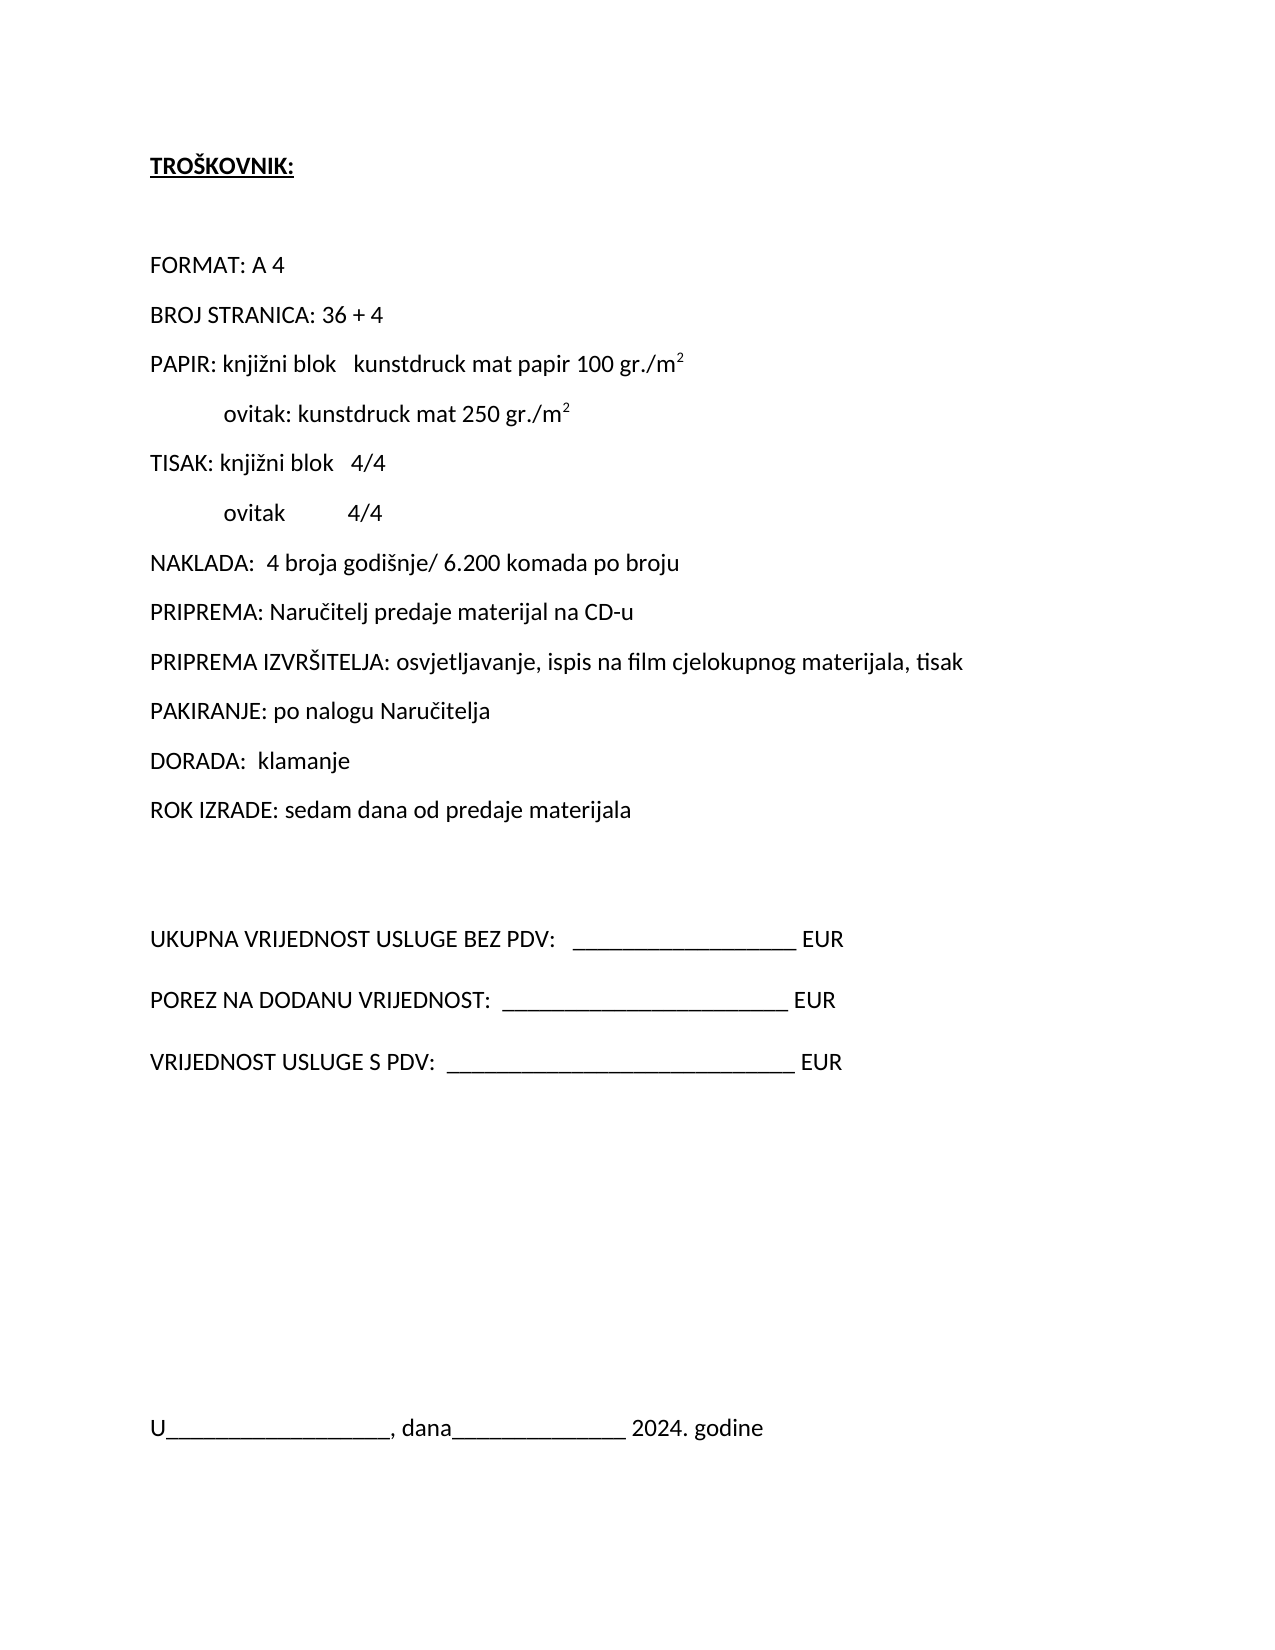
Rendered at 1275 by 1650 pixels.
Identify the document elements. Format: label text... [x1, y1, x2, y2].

text BROJ STRANICA: 36 + 4 [150, 299, 1125, 329]
text U__________________, dana______________ 2024. godine [150, 1412, 1125, 1442]
text TISAK: knjižni blok 4/4 [150, 447, 1125, 478]
text ovitak 4/4 [150, 497, 1125, 528]
text ovitak: kunstdruck mat 250 gr./m2 [150, 398, 1125, 428]
text PAPIR: knjižni blok kunstdruck mat papir 100 gr./m2 [150, 348, 1125, 379]
text FORMAT: A 4 [150, 249, 1125, 280]
text PRIPREMA: Naručitelj predaje materijal na CD-u [150, 596, 1125, 627]
text TROŠKOVNIK: [150, 150, 1125, 181]
text UKUPNA VRIJEDNOST USLUGE BEZ PDV: __________________ EUR [150, 923, 1125, 954]
text DORADA: klamanje [150, 745, 1125, 776]
text ROK IZRADE: sedam dana od predaje materijala [150, 794, 1125, 825]
text VRIJEDNOST USLUGE S PDV: ____________________________ EUR [150, 1046, 1125, 1076]
text POREZ NA DODANU VRIJEDNOST: _______________________ EUR [150, 984, 1125, 1015]
text NAKLADA: 4 broja godišnje/ 6.200 komada po broju [150, 547, 1125, 577]
text PRIPREMA IZVRŠITELJA: osvjetljavanje, ispis na film cjelokupnog materijala, tisak [150, 646, 1125, 676]
text PAKIRANJE: po nalogu Naručitelja [150, 695, 1125, 726]
